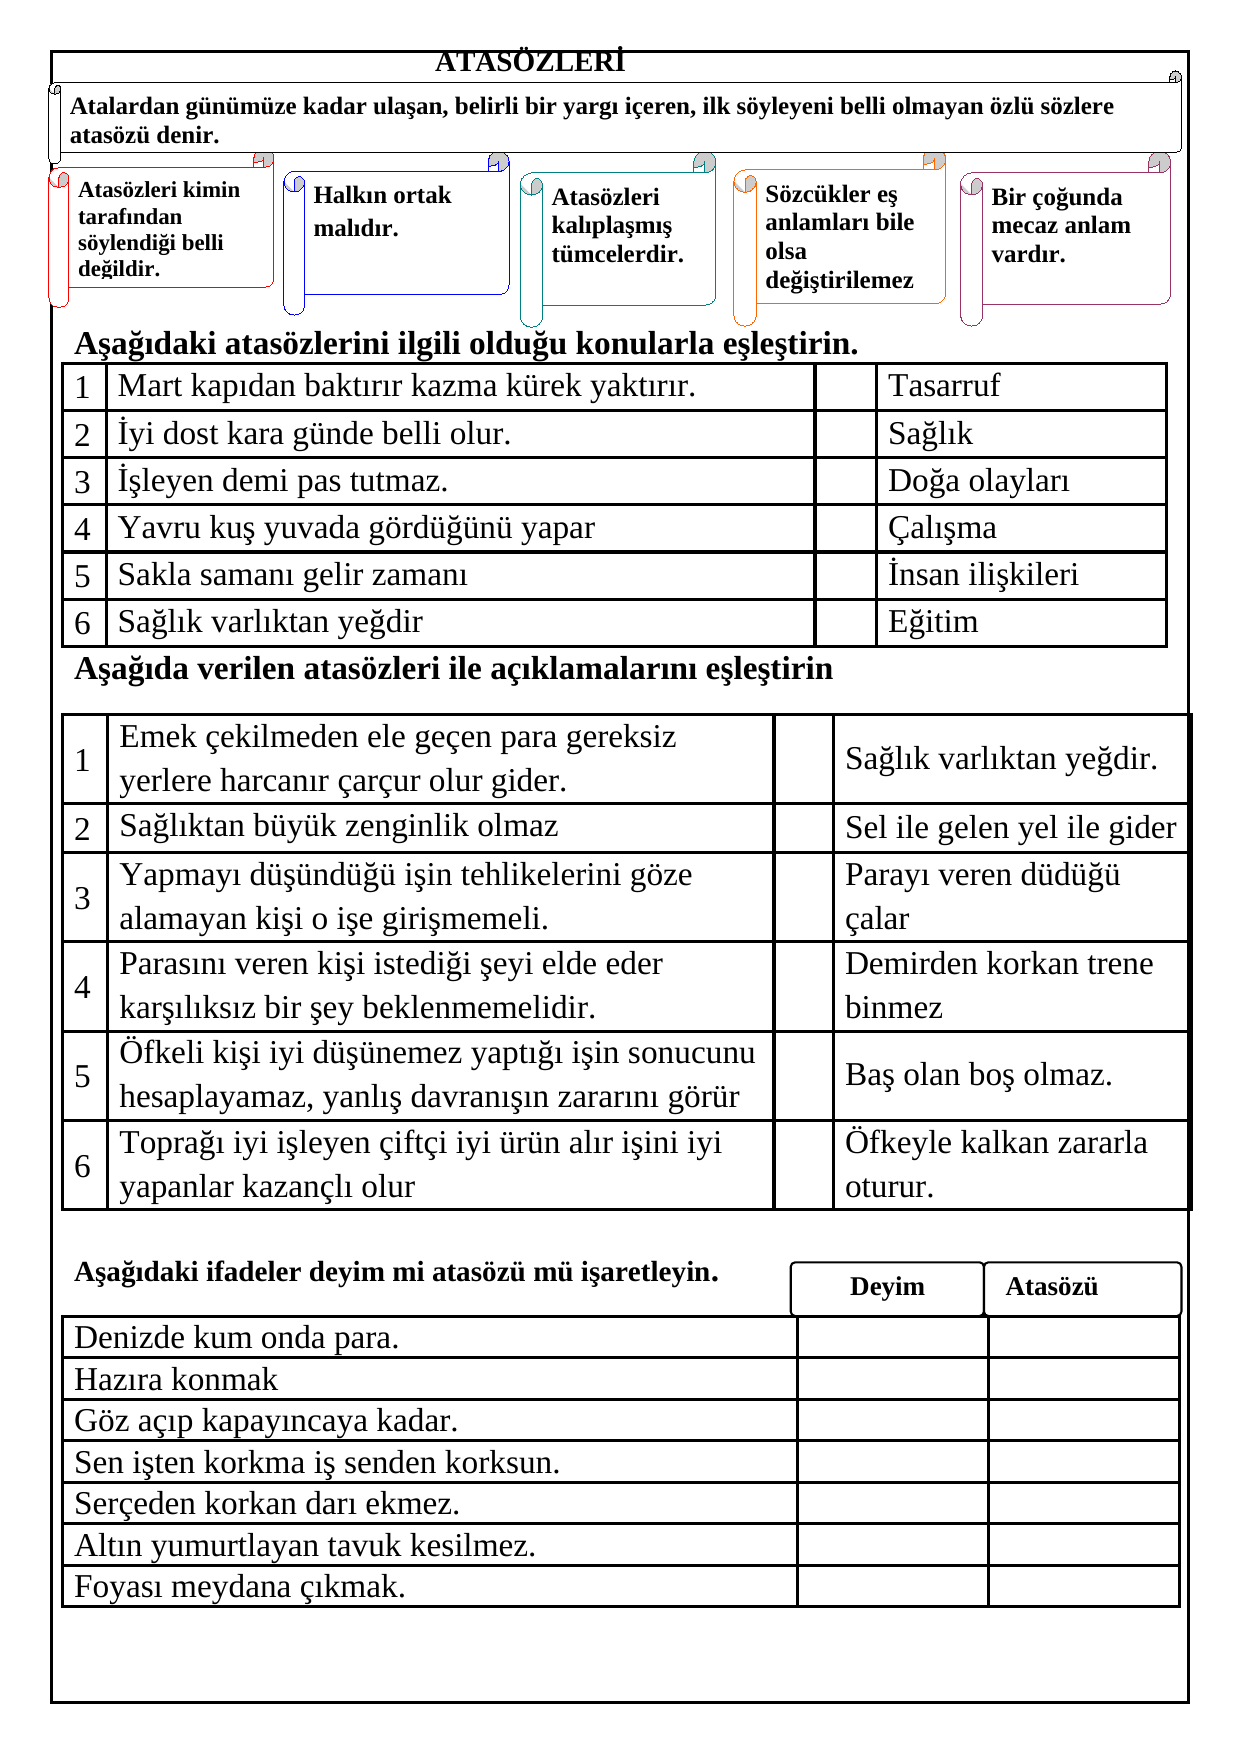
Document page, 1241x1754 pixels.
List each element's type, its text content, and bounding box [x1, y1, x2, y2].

table_cell Foyası meydana çıkmak. [64, 1567, 796, 1605]
table_cell Eğitim [878, 601, 1165, 645]
table_cell [799, 1401, 987, 1439]
table_header Sağlık varlıktan yeğdir. [835, 716, 1187, 802]
table_header 1 [64, 365, 105, 409]
table_cell Sel ile gelen yel ile gider [835, 805, 1187, 851]
table_header [990, 1318, 1178, 1356]
table_cell [817, 459, 875, 503]
table_header Tasarruf [878, 365, 1165, 409]
table_cell [990, 1359, 1178, 1398]
table_cell Sakla samanı gelir zamanı [108, 554, 813, 598]
table_cell Yavru kuş yuvada gördüğünü yapar [108, 506, 813, 550]
table_cell 3 [64, 459, 105, 503]
table_cell [817, 506, 875, 550]
table_cell Demirden korkan trene binmez [835, 943, 1187, 1029]
table_cell [799, 1359, 987, 1398]
table_cell [990, 1401, 1178, 1439]
table_cell [776, 1033, 832, 1119]
table_cell [990, 1484, 1178, 1522]
table_cell Toprağı iyi işleyen çiftçi iyi ürün alır işini iyi yapanlar kazançlı olur [109, 1122, 772, 1208]
table_cell 3 [64, 854, 106, 940]
table_cell 2 [64, 805, 106, 851]
table_cell [799, 1442, 987, 1481]
text Aşağıdaki ifadeler deyim mi atasözü mü işaretleyin. [74, 1250, 1181, 1288]
table_cell Sağlık varlıktan yeğdir [108, 601, 813, 645]
table_cell [990, 1442, 1178, 1481]
table_header Mart kapıdan baktırır kazma kürek yaktırır. [108, 365, 813, 409]
table_cell Serçeden korkan darı ekmez. [64, 1484, 796, 1522]
table_header [817, 365, 875, 409]
table_cell [990, 1525, 1178, 1563]
text Aşağıdaki atasözlerini ilgili olduğu konularla eşleştirin. [74, 323, 1181, 362]
table_cell [799, 1567, 987, 1605]
table_cell İşleyen demi pas tutmaz. [108, 459, 813, 503]
table_cell [817, 601, 875, 645]
table_cell [817, 554, 875, 598]
table_cell Göz açıp kapayıncaya kadar. [64, 1401, 796, 1439]
table_cell Doğa olayları [878, 459, 1165, 503]
table_cell Öfkeli kişi iyi düşünemez yaptığı işin sonucunu hesaplayamaz, yanlış davranışın zararını görür [109, 1033, 772, 1119]
table_cell İyi dost kara günde belli olur. [108, 412, 813, 456]
table_cell 5 [64, 1033, 106, 1119]
table_header [776, 716, 832, 802]
text ATASÖZLERİ [74, 53, 1181, 78]
table_cell Sen işten korkma iş senden korksun. [64, 1442, 796, 1481]
table_cell 6 [64, 601, 105, 645]
table_cell İnsan ilişkileri [878, 554, 1165, 598]
table_cell Altın yumurtlayan tavuk kesilmez. [64, 1525, 796, 1563]
table_cell Çalışma [878, 506, 1165, 550]
table_header Emek çekilmeden ele geçen para gereksiz yerlere harcanır çarçur olur gider. [109, 716, 772, 802]
table_cell [799, 1484, 987, 1522]
table_cell [776, 1122, 832, 1208]
table_cell [817, 412, 875, 456]
table_cell [776, 943, 832, 1029]
table_cell Sağlıktan büyük zenginlik olmaz [109, 805, 772, 851]
table_cell 6 [64, 1122, 106, 1208]
table_cell Yapmayı düşündüğü işin tehlikelerini göze alamayan kişi o işe girişmemeli. [109, 854, 772, 940]
table_cell 4 [64, 943, 106, 1029]
table_cell 2 [64, 412, 105, 456]
table_cell [990, 1567, 1178, 1605]
table_cell 4 [64, 506, 105, 550]
table_cell Parasını veren kişi istediği şeyi elde eder karşılıksız bir şey beklenmemelidir. [109, 943, 772, 1029]
table_cell Hazıra konmak [64, 1359, 796, 1398]
table_header Denizde kum onda para. [64, 1318, 796, 1356]
table_cell [776, 805, 832, 851]
table_cell Öfkeyle kalkan zararla oturur. [835, 1122, 1187, 1208]
table_cell Parayı veren düdüğü çalar [835, 854, 1187, 940]
table_cell [776, 854, 832, 940]
table_cell 5 [64, 554, 105, 598]
table_header 1 [64, 716, 106, 802]
table_header [799, 1318, 987, 1356]
table_cell Sağlık [878, 412, 1165, 456]
table_cell Baş olan boş olmaz. [835, 1033, 1187, 1119]
text Aşağıda verilen atasözleri ile açıklamalarını eşleştirin [74, 648, 1181, 686]
table_cell [799, 1525, 987, 1563]
